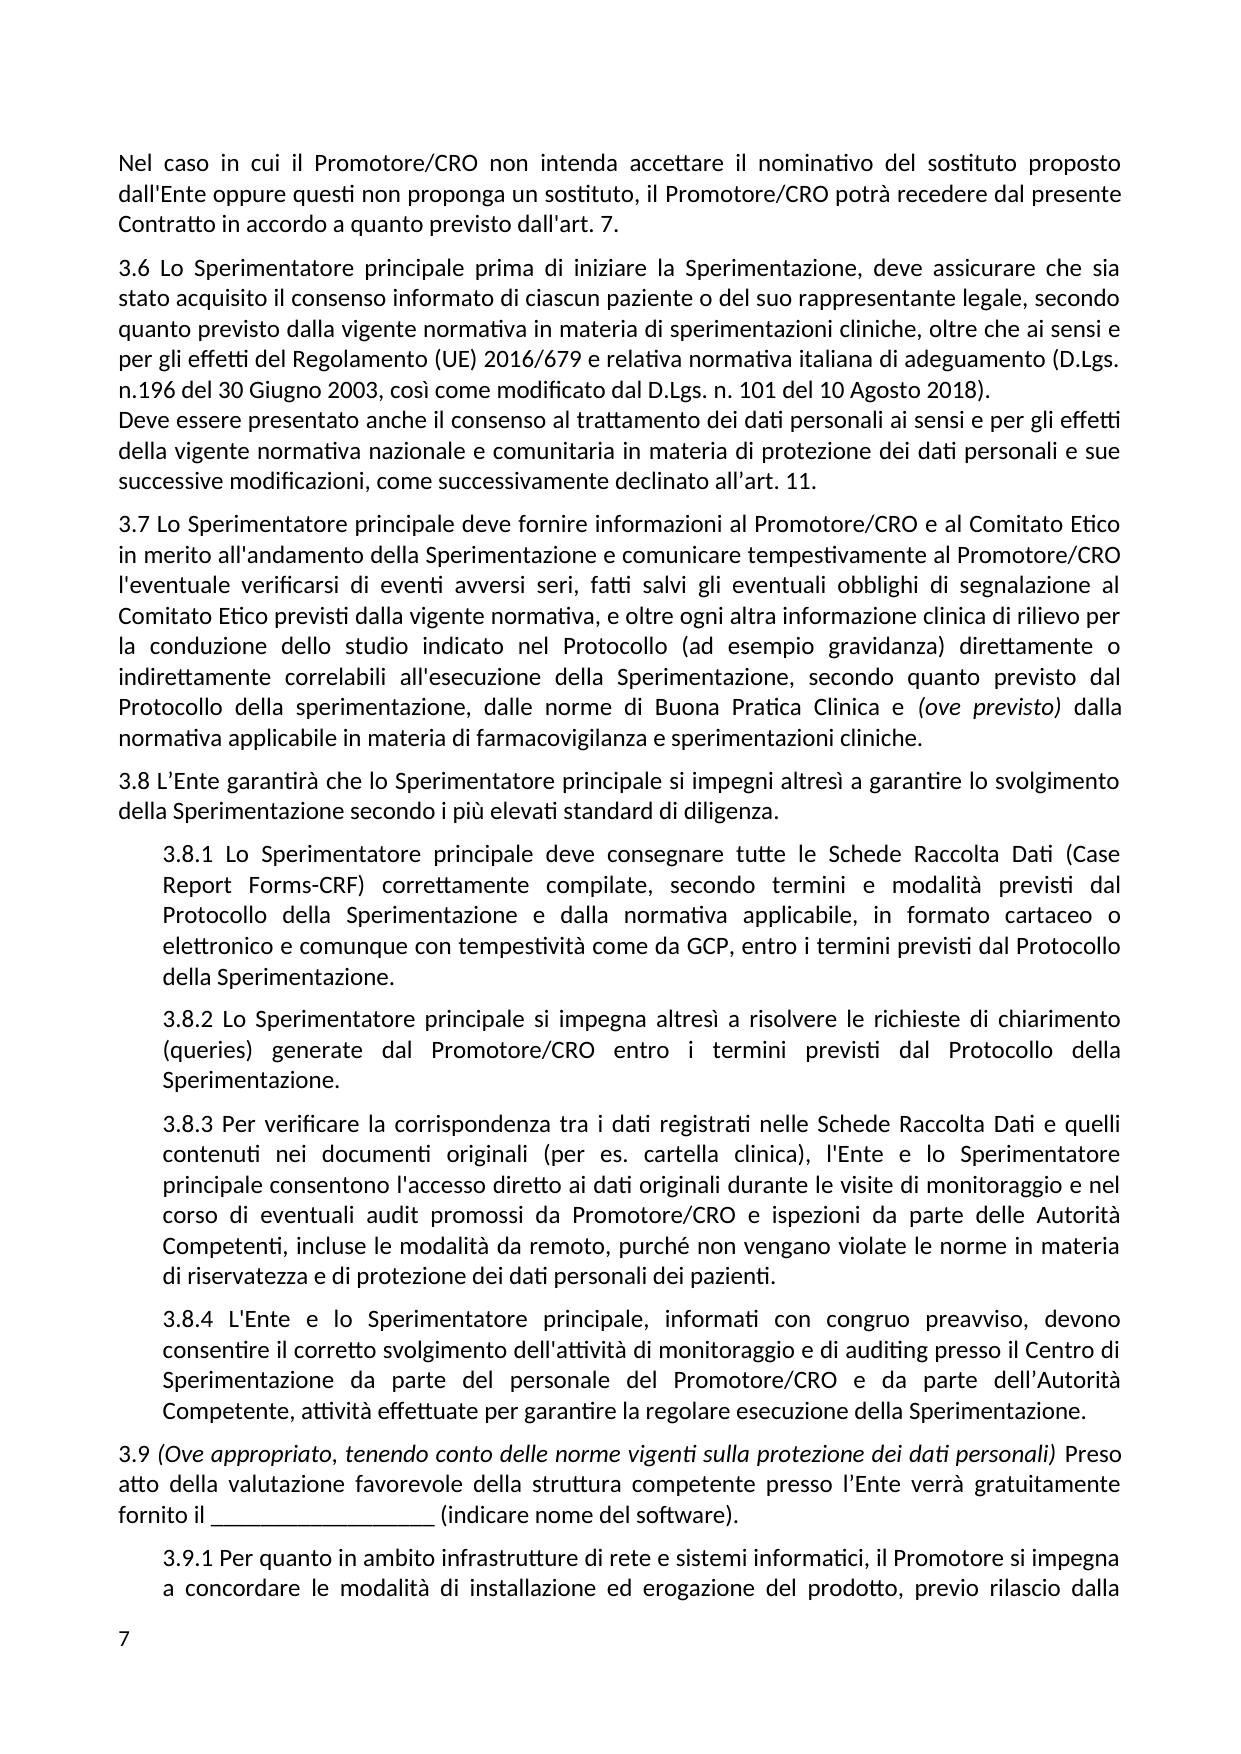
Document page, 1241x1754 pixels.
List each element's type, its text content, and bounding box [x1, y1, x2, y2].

text Deve essere presentato anche il consenso al trattamento dei dati personali ai sensi e per gli effetti della vigente normativa nazionale e comunitaria in materia di protezione dei dati personali e sue successive modificazioni, come successivamente declinato all’art. 11. [118, 404, 1122, 496]
text 3.7 Lo Sperimentatore principale deve fornire informazioni al Promotore/CRO e al Comitato Etico in merito all'andamento della Sperimentazione e comunicare tempestivamente al Promotore/CRO l'eventuale verificarsi di eventi avversi seri, fatti salvi gli eventuali obblighi di segnalazione al Comitato Etico previsti dalla vigente normativa, e oltre ogni altra informazione clinica di rilievo per la conduzione dello studio indicato nel Protocollo (ad esempio gravidanza) direttamente o indirettamente correlabili all'esecuzione della Sperimentazione, secondo quanto previsto dal Protocollo della sperimentazione, dalle norme di Buona Pratica Clinica e (ove previsto) dalla normativa applicabile in materia di farmacovigilanza e sperimentazioni cliniche. [118, 508, 1122, 752]
text 3.8 L’Ente garantirà che lo Sperimentatore principale si impegni altresì a garantire lo svolgimento della Sperimentazione secondo i più elevati standard di diligenza. [118, 765, 1122, 826]
text 3.8.3 Per verificare la corrispondenza tra i dati registrati nelle Schede Raccolta Dati e quelli contenuti nei documenti originali (per es. cartella clinica), l'Ente e lo Sperimentatore principale consentono l'accesso diretto ai dati originali durante le visite di monitoraggio e nel corso di eventuali audit promossi da Promotore/CRO e ispezioni da parte delle Autorità Competenti, incluse le modalità da remoto, purché non vengano violate le norme in materia di riservatezza e di protezione dei dati personali dei pazienti. [162, 1108, 1122, 1291]
text 3.8.1 Lo Sperimentatore principale deve consegnare tutte le Schede Raccolta Dati (Case Report Forms-CRF) correttamente compilate, secondo termini e modalità previsti dal Protocollo della Sperimentazione e dalla normativa applicabile, in formato cartaceo o elettronico e comunque con tempestività come da GCP, entro i termini previsti dal Protocollo della Sperimentazione. [162, 838, 1122, 991]
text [162, 1542, 1122, 1603]
text 3.6 Lo Sperimentatore principale prima di iniziare la Sperimentazione, deve assicurare che sia stato acquisito il consenso informato di ciascun paziente o del suo rappresentante legale, secondo quanto previsto dalla vigente normativa in materia di sperimentazioni cliniche, oltre che ai sensi e per gli effetti del Regolamento (UE) 2016/679 e relativa normativa italiana di adeguamento (D.Lgs. n.196 del 30 Giugno 2003, così come modificato dal D.Lgs. n. 101 del 10 Agosto 2018). [118, 252, 1122, 404]
text Nel caso in cui il Promotore/CRO non intenda accettare il nominativo del sostituto proposto dall'Ente oppure questi non proponga un sostituto, il Promotore/CRO potrà recedere dal presente Contratto in accordo a quanto previsto dall'art. 7. [118, 148, 1122, 239]
text 3.8.2 Lo Sperimentatore principale si impegna altresì a risolvere le richieste di chiarimento (queries) generate dal Promotore/CRO entro i termini previsti dal Protocollo della Sperimentazione. [162, 1004, 1122, 1095]
text 3.9 (Ove appropriato, tenendo conto delle norme vigenti sulla protezione dei dati personali) Preso atto della valutazione favorevole della struttura competente presso l’Ente verrà gratuitamente fornito il __________________ (indicare nome del software). [118, 1438, 1122, 1529]
text 3.8.4 L'Ente e lo Sperimentatore principale, informati con congruo preavviso, devono consentire il corretto svolgimento dell'attività di monitoraggio e di auditing presso il Centro di Sperimentazione da parte del personale del Promotore/CRO e da parte dell’Autorità Competente, attività effettuate per garantire la regolare esecuzione della Sperimentazione. [162, 1303, 1122, 1425]
